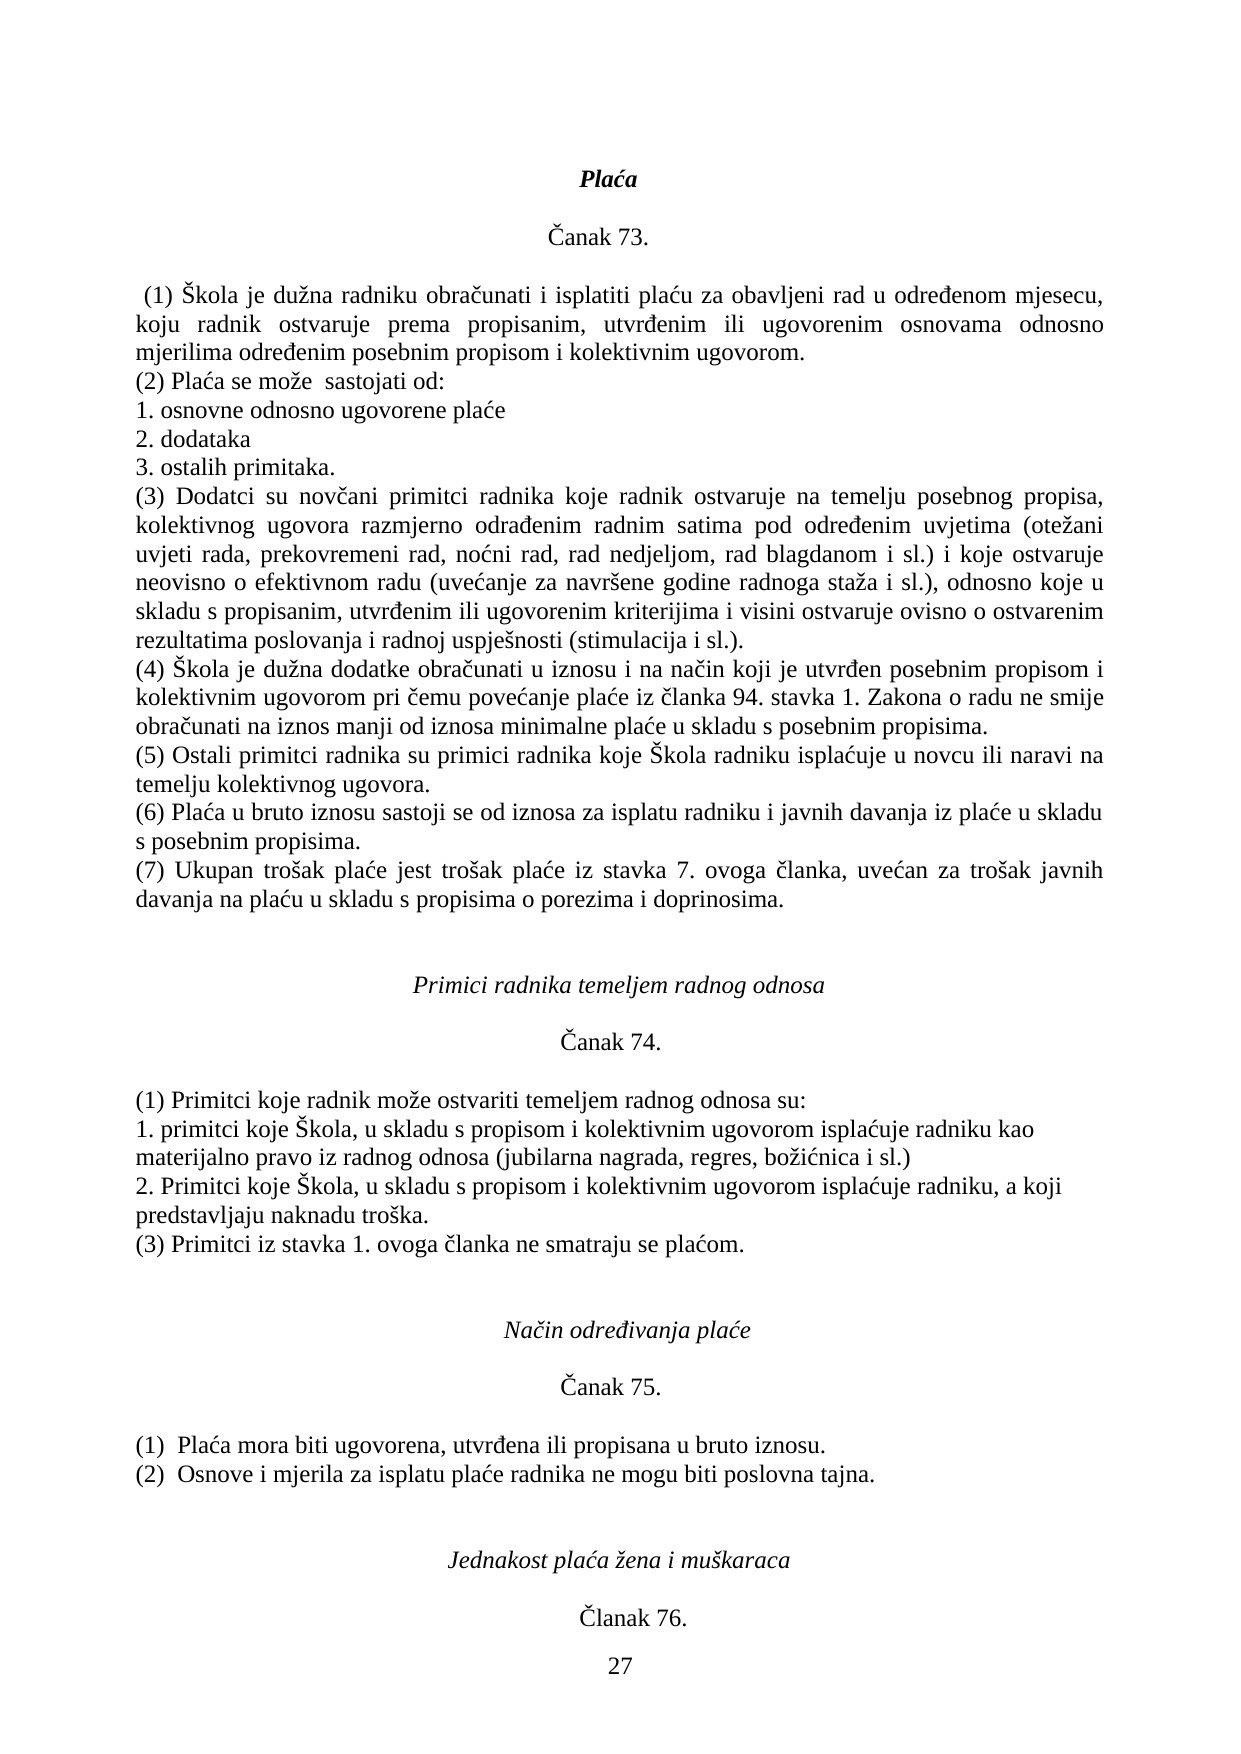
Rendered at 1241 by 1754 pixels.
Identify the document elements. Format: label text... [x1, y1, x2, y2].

text (5) Ostali primitci radnika su primici radnika koje Škola radniku isplaćuje u novcu ili naravi na temelju kolektivnog ugovora. [135, 740, 1105, 797]
text (2) Plaća se može sastojati od: [135, 366, 1105, 395]
text (2) Osnove i mjerila za isplatu plaće radnika ne mogu biti poslovna tajna. [135, 1459, 1105, 1487]
text Čanak 73. [548, 222, 1105, 251]
text 3. ostalih primitaka. [135, 452, 1105, 481]
text (1) Plaća mora biti ugovorena, utvrđena ili propisana u bruto iznosu. [135, 1430, 1105, 1459]
text 1. primitci koje Škola, u skladu s propisom i kolektivnim ugovorom isplaćuje radniku kao materijalno pravo iz radnog odnosa (jubilarna nagrada, regres, božićnica i sl.) [135, 1114, 1105, 1171]
text Čanak 75. [548, 1372, 1105, 1401]
text (3) Dodatci su novčani primitci radnika koje radnik ostvaruje na temelju posebnog propisa, kolektivnog ugovora razmjerno odrađenim radnim satima pod određenim uvjetima (otežani uvjeti rada, prekovremeni rad, noćni rad, rad nedjeljom, rad blagdanom i sl.) i koje ostvaruje neovisno o efektivnom radu (uvećanje za navršene godine radnoga staža i sl.), odnosno koje u skladu s propisanim, utvrđenim ili ugovorenim kriterijima i visini ostvaruje ovisno o ostvarenim rezultatima poslovanja i radnoj uspješnosti (stimulacija i sl.). [135, 481, 1105, 654]
text 2. Primitci koje Škola, u skladu s propisom i kolektivnim ugovorom isplaćuje radniku, a koji predstavljaju naknadu troška. (3) Primitci iz stavka 1. ovoga članka ne smatraju se plaćom. [135, 1171, 1105, 1257]
text 1. osnovne odnosno ugovorene plaće [135, 395, 1105, 424]
text (6) Plaća u bruto iznosu sastoji se od iznosa za isplatu radniku i javnih davanja iz plaće u skladu s posebnim propisima. [135, 797, 1105, 855]
text Jednakost plaća žena i muškaraca [135, 1545, 1105, 1574]
text 2. dodataka [135, 424, 1105, 452]
text (1) Škola je dužna radniku obračunati i isplatiti plaću za obavljeni rad u određenom mjesecu, koju radnik ostvaruje prema propisanim, utvrđenim ili ugovorenim osnovama odnosno mjerilima određenim posebnim propisom i kolektivnim ugovorom. [135, 280, 1105, 366]
text Plaća [135, 164, 1105, 193]
text (1) Primitci koje radnik može ostvariti temeljem radnog odnosa su: [135, 1085, 1105, 1114]
text Čanak 74. [548, 1027, 1105, 1056]
text (4) Škola je dužna dodatke obračunati u iznosu i na način koji je utvrđen posebnim propisom i kolektivnim ugovorom pri čemu povećanje plaće iz članka 94. stavka 1. Zakona o radu ne smije obračunati na iznos manji od iznosa minimalne plaće u skladu s posebnim propisima. [135, 654, 1105, 740]
text Primici radnika temeljem radnog odnosa [135, 970, 1105, 999]
text (7) Ukupan trošak plaće jest trošak plaće iz stavka 7. ovoga članka, uvećan za trošak javnih davanja na plaću u skladu s propisima o porezima i doprinosima. [135, 855, 1105, 912]
text Članak 76. [135, 1603, 1105, 1632]
text Način određivanja plaće [147, 1315, 1105, 1344]
